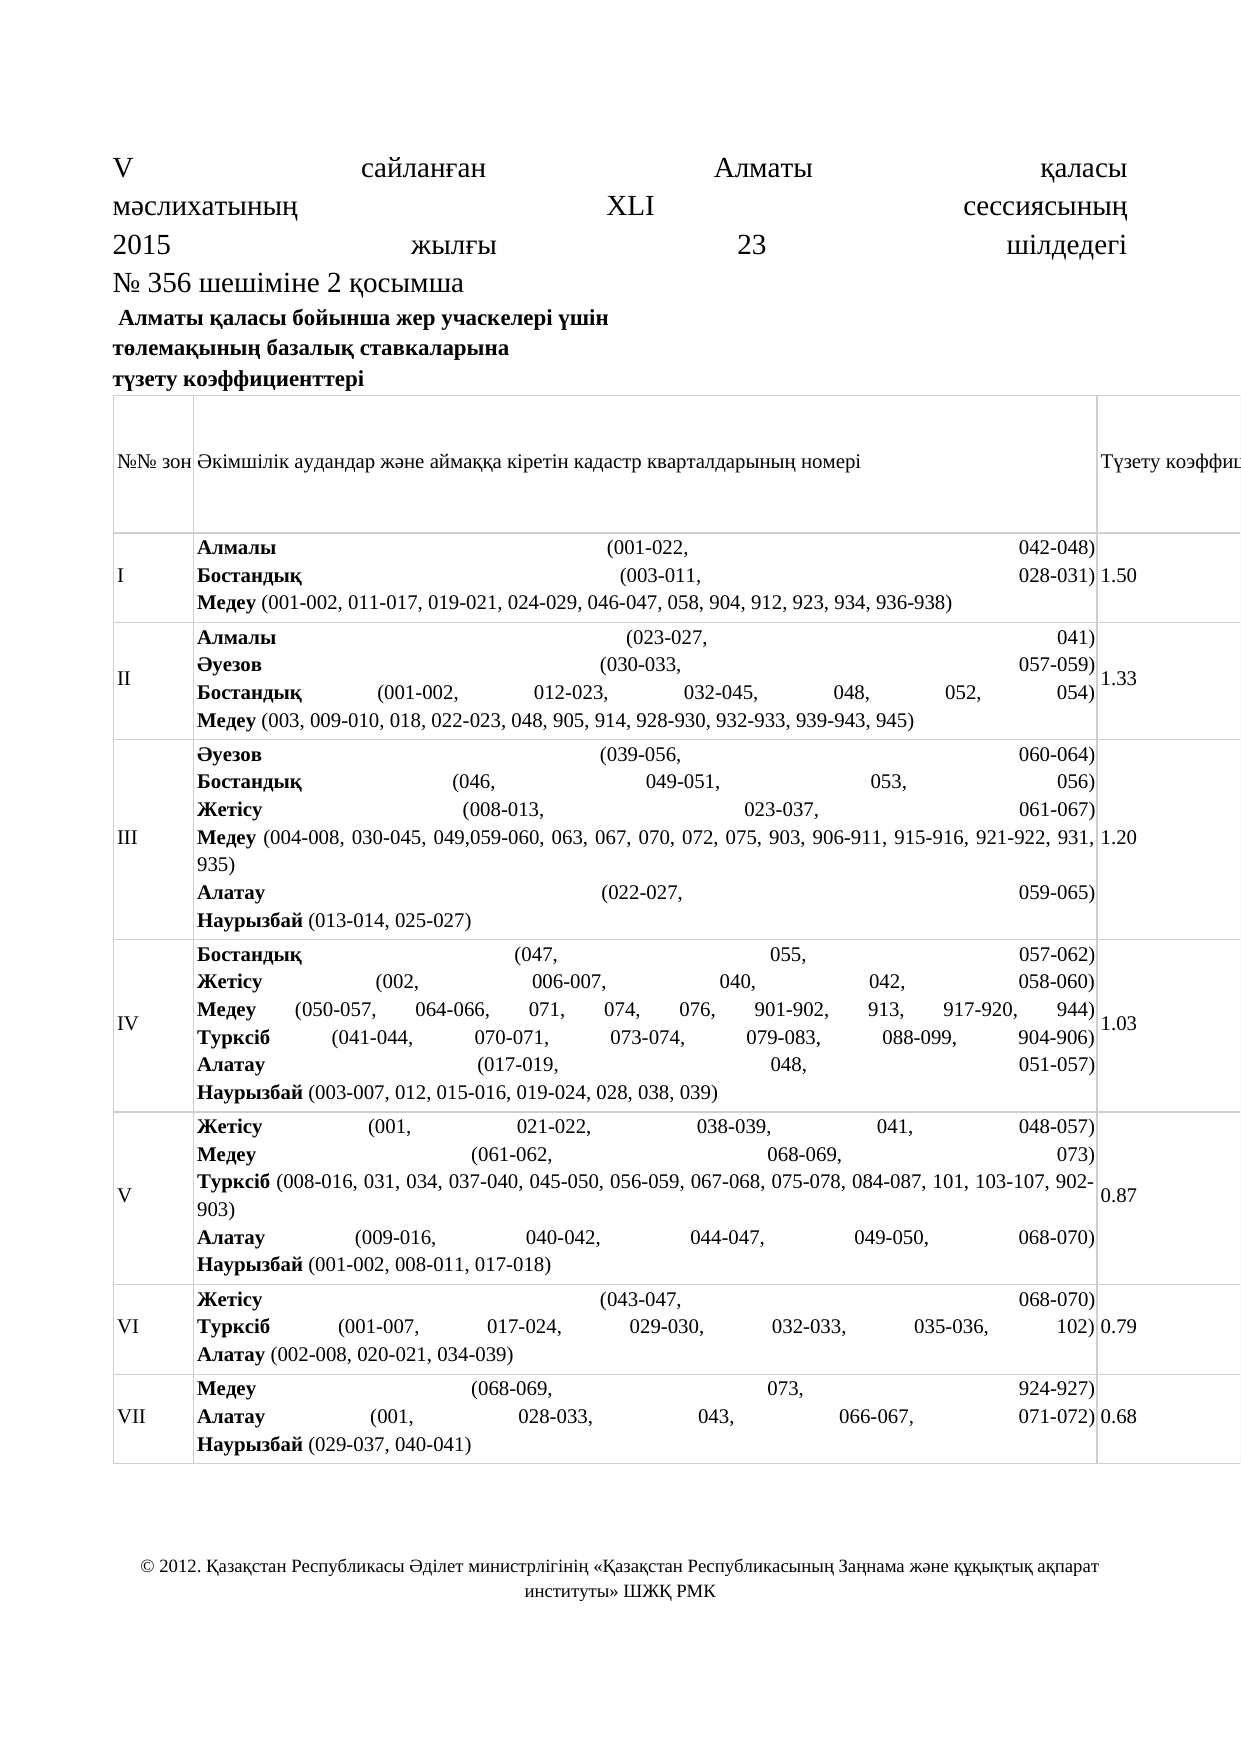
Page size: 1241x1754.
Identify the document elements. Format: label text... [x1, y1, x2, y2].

text Алматы қаласы бойынша жер учаскелері үшін төлемақының базалық ставкаларына түзету коэффициенттері [112, 304, 1128, 391]
table_header Әкімшілік аудандар және аймаққа кіретін кадастр кварталдарының номері [194, 396, 1096, 532]
table_cell Жетісу (001, 021-022, 038-039, 041, 048-057) Медеу (061-062, 068-069, 073) Турксіб (008-016, 031, 034, 037-040, 045-050, 056-059, 067-068, 075-078, 084-087, 101, 103-107, 902-903) Алатау (009-016, 040-042, 044-047, 049-050, 068-070) Наурызбай (001-002, 008-011, 017-018) [194, 1113, 1096, 1284]
table_cell Әуезов (039-056, 060-064) Бостандық (046, 049-051, 053, 056) Жетісу (008-013, 023-037, 061-067) Медеу (004-008, 030-045, 049,059-060, 063, 067, 070, 072, 075, 903, 906-911, 915-916, 921-922, 931, 935) Алатау (022-027, 059-065) Наурызбай (013-014, 025-027) [194, 740, 1096, 939]
table_cell VI [114, 1285, 193, 1373]
table_cell Алмалы (001-022, 042-048) Бостандық (003-011, 028-031) Медеу (001-002, 011-017, 019-021, 024-029, 046-047, 058, 904, 912, 923, 934, 936-938) [194, 534, 1096, 622]
text © 2012. Қазақстан Республикасы Әділет министрлігінің «Қазақстан Республикасының Заңнама және құқықтық ақпарат институты» ШЖҚ РМК [112, 1555, 1128, 1601]
table_cell V [114, 1113, 193, 1284]
table_cell Жетісу (043-047, 068-070) Турксіб (001-007, 017-024, 029-030, 032-033, 035-036, 102) Алатау (002-008, 020-021, 034-039) [194, 1285, 1096, 1373]
table_cell Алмалы (023-027, 041) Әуезов (030-033, 057-059) Бостандық (001-002, 012-023, 032-045, 048, 052, 054) Медеу (003, 009-010, 018, 022-023, 048, 905, 914, 928-930, 932-933, 939-943, 945) [194, 623, 1096, 739]
table_cell 1.20 [1098, 740, 1240, 939]
text V сайланған Алматы қаласы мәслихатының ХLІ сессиясының 2015 жылғы 23 шілдедегі № 356 шешіміне 2 қосымша [112, 150, 1128, 299]
table_cell 1.33 [1098, 623, 1240, 739]
table_cell 0.68 [1098, 1375, 1240, 1463]
table_cell Медеу (068-069, 073, 924-927) Алатау (001, 028-033, 043, 066-067, 071-072) Наурызбай (029-037, 040-041) [194, 1375, 1096, 1463]
table_cell Бостандық (047, 055, 057-062) Жетісу (002, 006-007, 040, 042, 058-060) Медеу (050-057, 064-066, 071, 074, 076, 901-902, 913, 917-920, 944) Турксіб (041-044, 070-071, 073-074, 079-083, 088-099, 904-906) Алатау (017-019, 048, 051-057) Наурызбай (003-007, 012, 015-016, 019-024, 028, 038, 039) [194, 940, 1096, 1111]
table_cell 0.79 [1098, 1285, 1240, 1373]
table_cell VII [114, 1375, 193, 1463]
table_cell III [114, 740, 193, 939]
table_cell 1.50 [1098, 534, 1240, 622]
table_cell II [114, 623, 193, 739]
table_cell 0.87 [1098, 1113, 1240, 1284]
table_cell 1.03 [1098, 940, 1240, 1111]
table_header №№ зон [114, 396, 193, 532]
table_header Түзету коэффициенті [1098, 396, 1240, 532]
table_cell IV [114, 940, 193, 1111]
table_cell I [114, 534, 193, 622]
